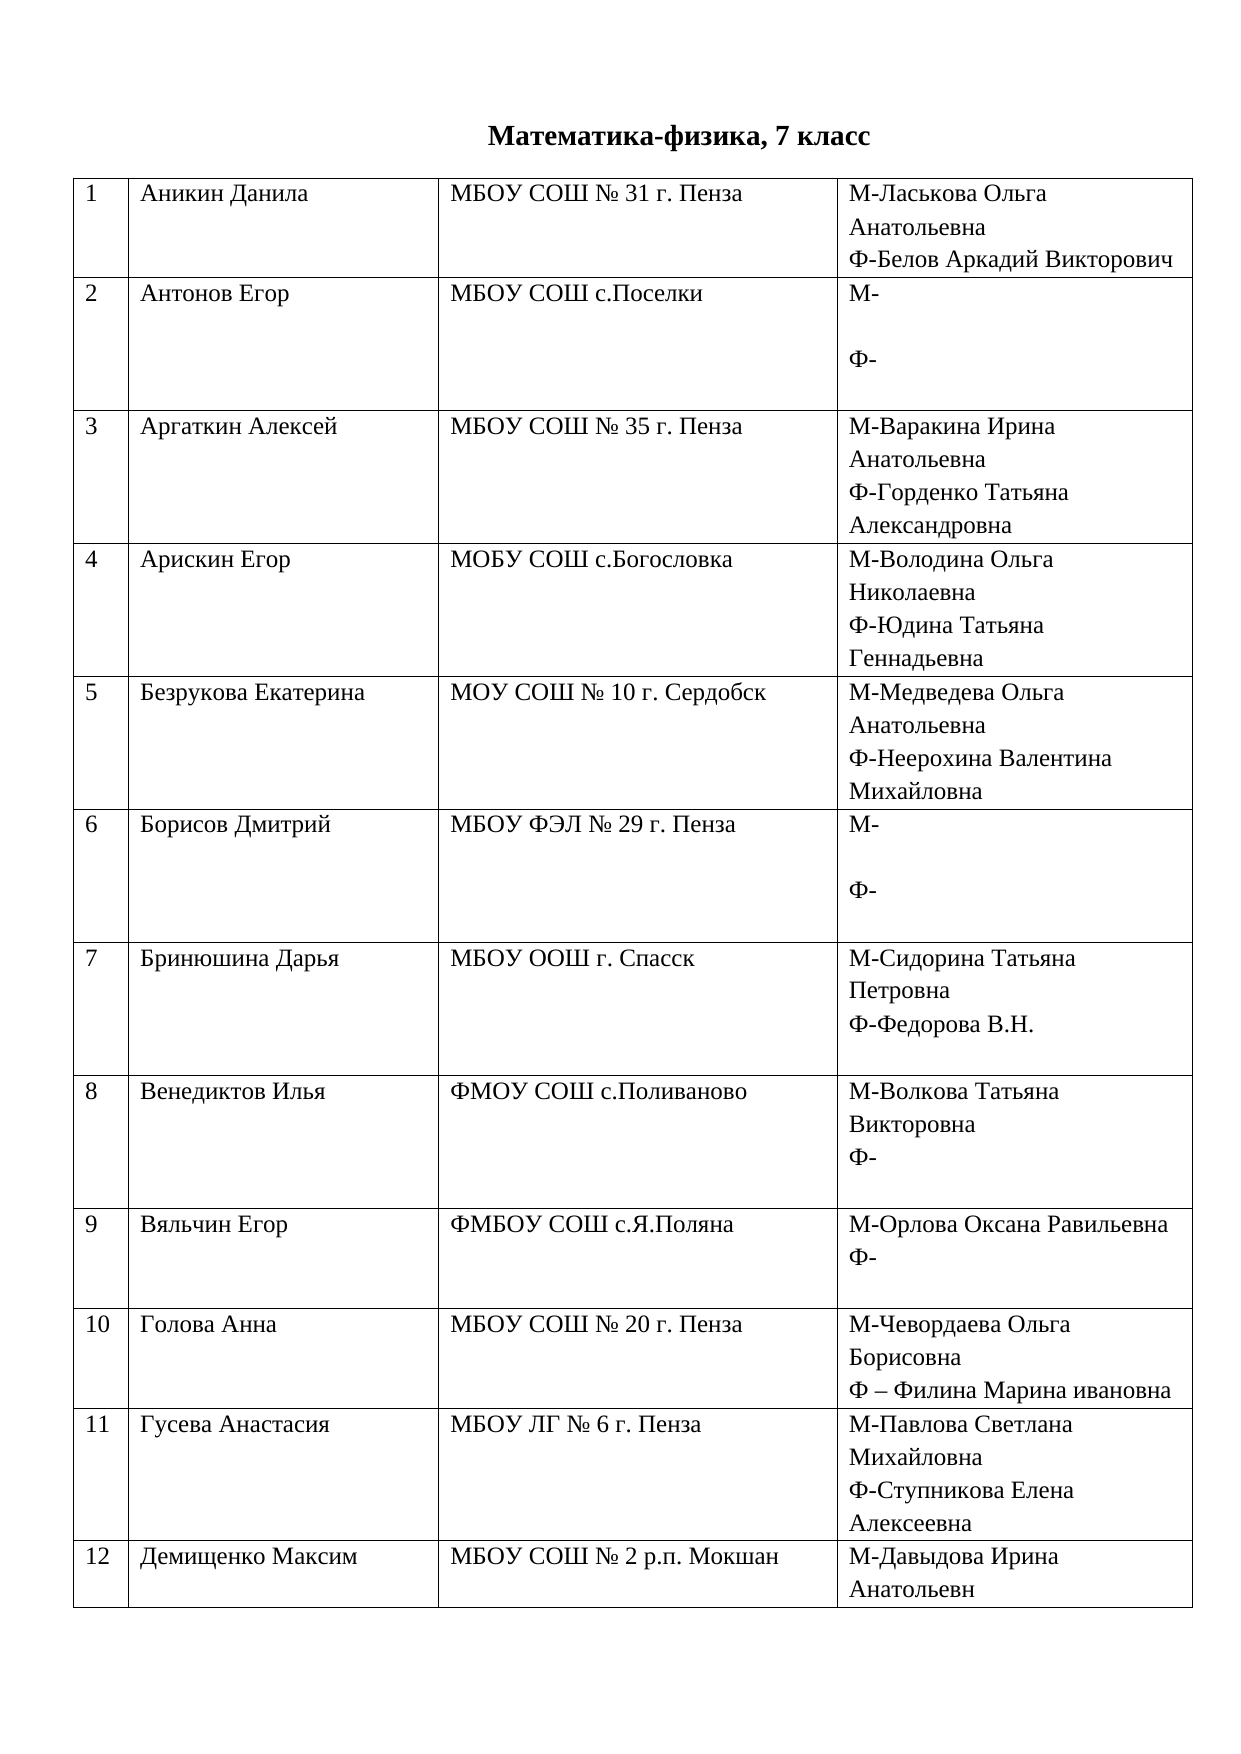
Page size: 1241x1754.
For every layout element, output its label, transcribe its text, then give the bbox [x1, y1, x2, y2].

table_cell М- Ф- [838, 810, 1192, 942]
table_cell Бринюшина Дарья [129, 943, 438, 1075]
table_cell МОУ СОШ № 10 г. Сердобск [439, 677, 837, 808]
table_header МБОУ СОШ № 31 г. Пенза [439, 179, 837, 277]
table_cell МБОУ ООШ г. Спасск [439, 943, 837, 1075]
table_cell 7 [74, 943, 128, 1075]
table_cell МОБУ СОШ с.Богословка [439, 544, 837, 676]
table_cell 5 [74, 677, 128, 808]
table_cell МБОУ СОШ № 35 г. Пенза [439, 411, 837, 543]
table_cell 11 [74, 1409, 128, 1540]
table_cell М-Волкова Татьяна Викторовна Ф- [838, 1076, 1192, 1208]
table_cell М-Володина Ольга Николаевна Ф-Юдина Татьяна Геннадьевна [838, 544, 1192, 676]
table_cell М-Павлова Светлана Михайловна Ф-Ступникова Елена Алексеевна [838, 1409, 1192, 1540]
table_cell МБОУ ФЭЛ № 29 г. Пенза [439, 810, 837, 942]
table_cell МБОУ СОШ с.Поселки [439, 278, 837, 410]
table_cell 9 [74, 1209, 128, 1308]
table_cell Демищенко Максим [129, 1541, 438, 1607]
table_cell М-Медведева Ольга Анатольевна Ф-Неерохина Валентина Михайловна [838, 677, 1192, 808]
table_cell МБОУ СОШ № 20 г. Пенза [439, 1309, 837, 1408]
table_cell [439, 1541, 837, 1607]
table_header 1 [74, 179, 128, 277]
table_cell 4 [74, 544, 128, 676]
table_cell 6 [74, 810, 128, 942]
table_cell Арискин Егор [129, 544, 438, 676]
table_cell ФМОУ СОШ с.Поливаново [439, 1076, 837, 1208]
table_cell М-Орлова Оксана Равильевна Ф- [838, 1209, 1192, 1308]
table_cell М- Ф- [838, 278, 1192, 410]
table_cell Венедиктов Илья [129, 1076, 438, 1208]
table_cell 2 [74, 278, 128, 410]
table_cell М-Варакина Ирина Анатольевна Ф-Горденко Татьяна Александровна [838, 411, 1192, 543]
table_cell 10 [74, 1309, 128, 1408]
table_cell 3 [74, 411, 128, 543]
table_cell Голова Анна [129, 1309, 438, 1408]
table_cell М-Чевордаева Ольга Борисовна Ф – Филина Марина ивановна [838, 1309, 1192, 1408]
table_cell Вяльчин Егор [129, 1209, 438, 1308]
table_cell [838, 1541, 1192, 1607]
table_cell Антонов Егор [129, 278, 438, 410]
table_cell Аргаткин Алексей [129, 411, 438, 543]
table_cell 8 [74, 1076, 128, 1208]
table_cell Безрукова Екатерина [129, 677, 438, 808]
text Математика-физика, 7 класс [177, 118, 1181, 152]
table_header Аникин Данила [129, 179, 438, 277]
table_cell Борисов Дмитрий [129, 810, 438, 942]
table_header М-Ласькова Ольга Анатольевна Ф-Белов Аркадий Викторович [838, 179, 1192, 277]
table_cell МБОУ ЛГ № 6 г. Пенза [439, 1409, 837, 1540]
table_cell 12 [74, 1541, 128, 1607]
table_cell Гусева Анастасия [129, 1409, 438, 1540]
table_cell М-Сидорина Татьяна Петровна Ф-Федорова В.Н. [838, 943, 1192, 1075]
table_cell ФМБОУ СОШ с.Я.Поляна [439, 1209, 837, 1308]
